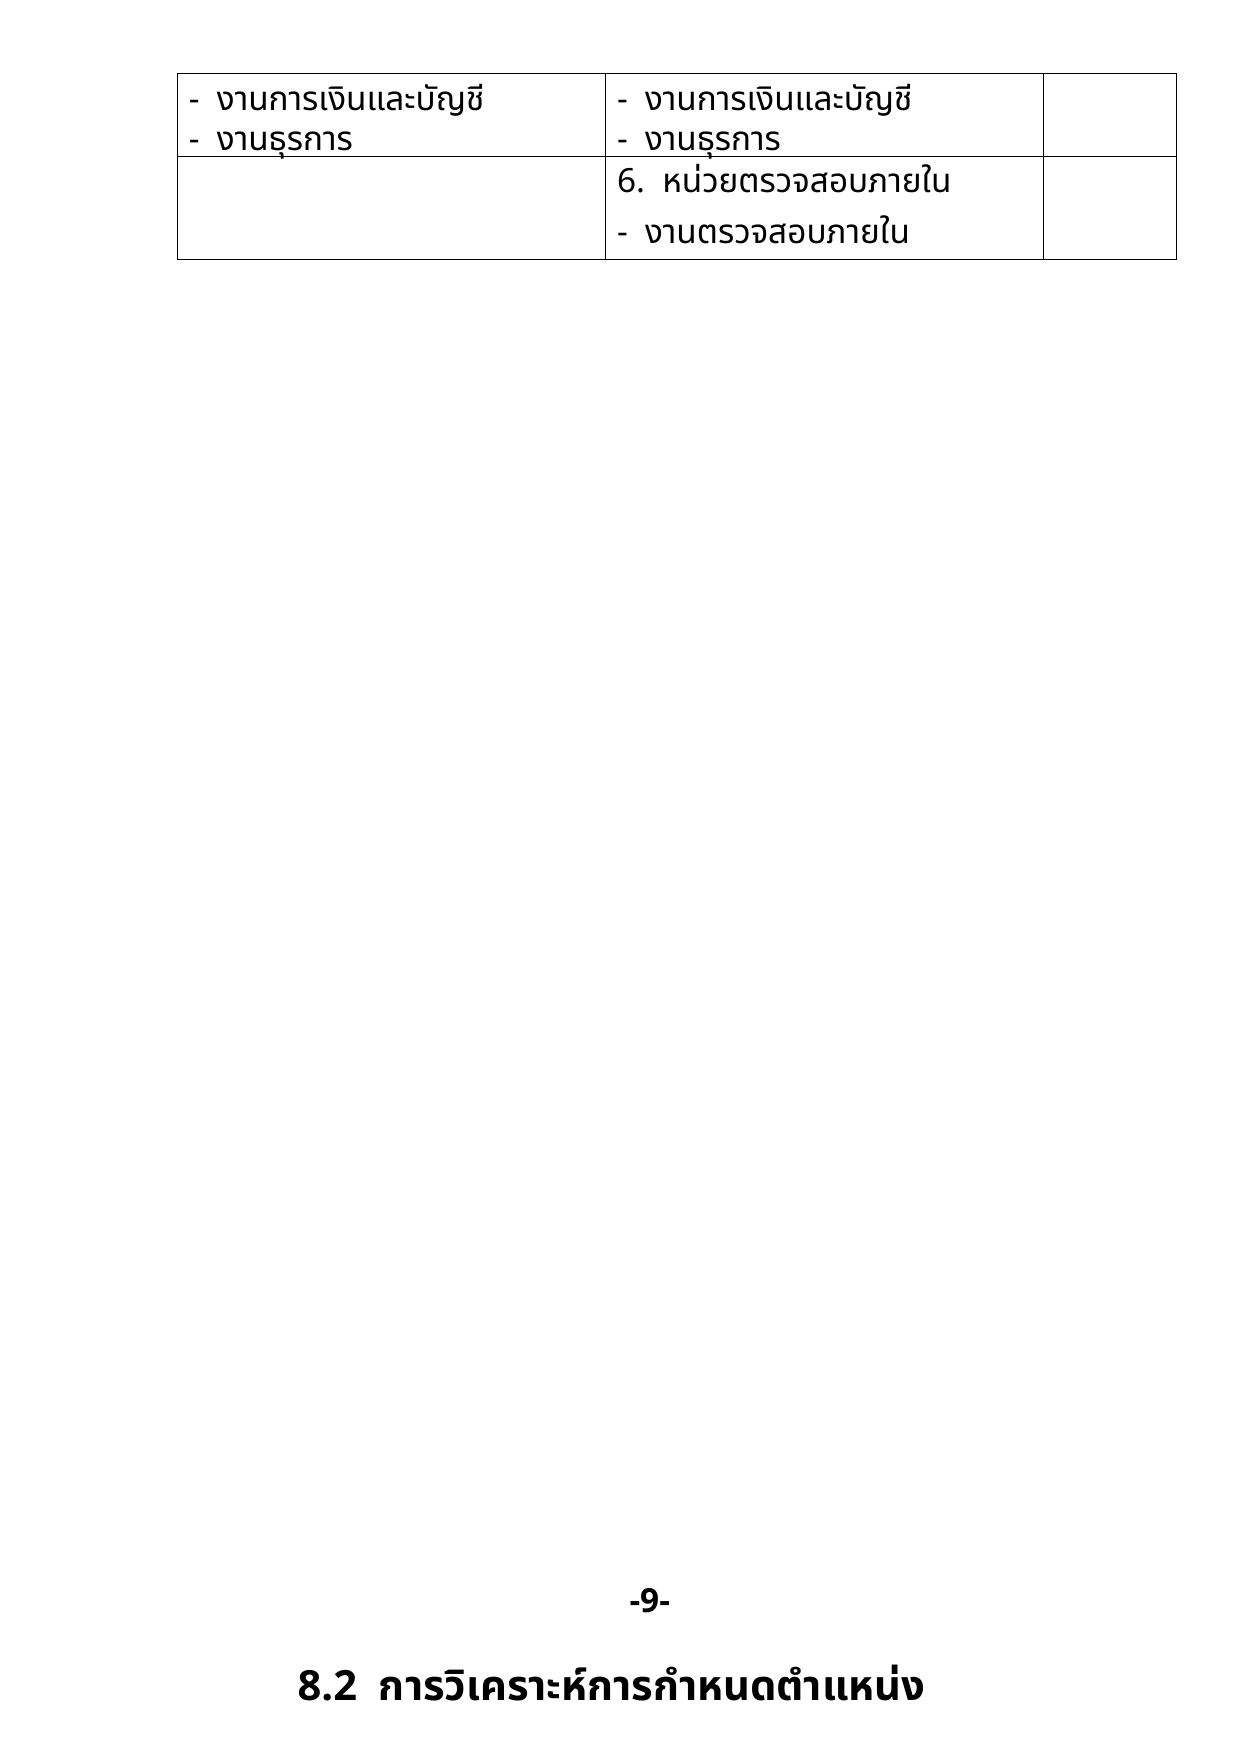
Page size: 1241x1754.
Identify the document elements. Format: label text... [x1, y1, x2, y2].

table_cell 6. หน่วยตรวจสอบภายใน - งานตรวจสอบภายใน [606, 157, 1043, 258]
table_cell [1044, 74, 1176, 156]
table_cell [606, 74, 1043, 156]
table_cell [178, 74, 605, 156]
table_cell [178, 157, 605, 258]
text -9- [177, 1577, 1122, 1622]
list 8.2 การวิเคราะห์การกำหนดตำแหน่ง [297, 1667, 1122, 1709]
table_cell [1044, 157, 1176, 258]
